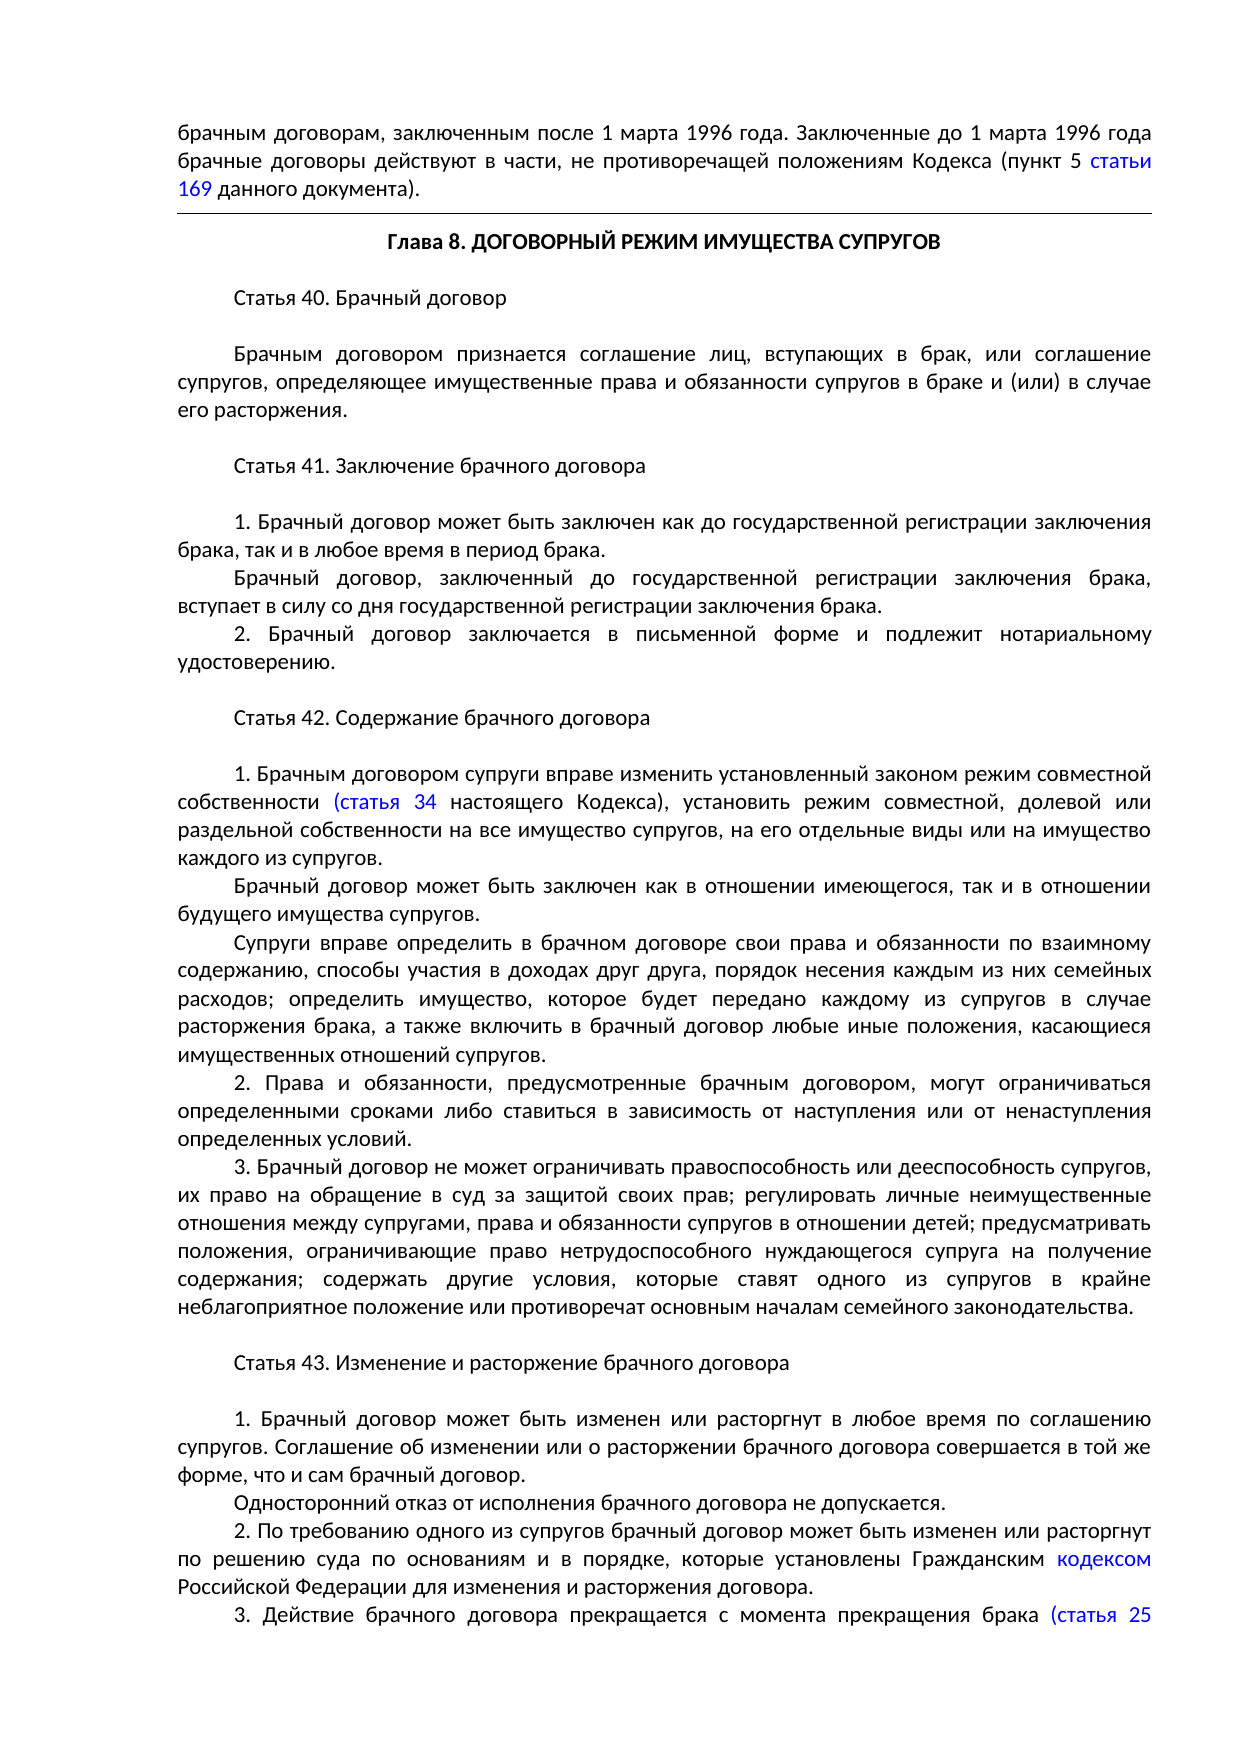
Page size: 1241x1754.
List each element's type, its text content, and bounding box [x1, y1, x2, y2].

text Супруги вправе определить в брачном договоре свои права и обязанности по взаимному содержанию, способы участия в доходах друг друга, порядок несения каждым из них семейных расходов; определить имущество, которое будет передано каждому из супругов в случае расторжения брака, а также включить в брачный договор любые иные положения, касающиеся имущественных отношений супругов. [177, 928, 1152, 1068]
text Статья 43. Изменение и расторжение брачного договора [177, 1348, 1152, 1376]
text Брачный договор, заключенный до государственной регистрации заключения брака, вступает в силу со дня государственной регистрации заключения брака. [177, 563, 1152, 619]
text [177, 1600, 1152, 1628]
text Брачным договором признается соглашение лиц, вступающих в брак, или соглашение супругов, определяющее имущественные права и обязанности супругов в браке и (или) в случае его расторжения. [177, 339, 1152, 423]
text Статья 42. Содержание брачного договора [177, 703, 1152, 731]
text 2. По требованию одного из супругов брачный договор может быть изменен или расторгнут по решению суда по основаниям и в порядке, которые установлены Гражданским кодексом Российской Федерации для изменения и расторжения договора. [177, 1516, 1152, 1600]
text Статья 41. Заключение брачного договора [177, 451, 1152, 479]
title Глава 8. ДОГОВОРНЫЙ РЕЖИМ ИМУЩЕСТВА СУПРУГОВ [177, 227, 1152, 255]
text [177, 118, 1152, 202]
text 2. Права и обязанности, предусмотренные брачным договором, могут ограничиваться определенными сроками либо ставиться в зависимость от наступления или от ненаступления определенных условий. [177, 1068, 1152, 1152]
text 3. Брачный договор не может ограничивать правоспособность или дееспособность супругов, их право на обращение в суд за защитой своих прав; регулировать личные неимущественные отношения между супругами, права и обязанности супругов в отношении детей; предусматривать положения, ограничивающие право нетрудоспособного нуждающегося супруга на получение содержания; содержать другие условия, которые ставят одного из супругов в крайне неблагоприятное положение или противоречат основным началам семейного законодательства. [177, 1152, 1152, 1320]
text 1. Брачный договор может быть заключен как до государственной регистрации заключения брака, так и в любое время в период брака. [177, 507, 1152, 563]
text 1. Брачным договором супруги вправе изменить установленный законом режим совместной собственности (статья 34 настоящего Кодекса), установить режим совместной, долевой или раздельной собственности на все имущество супругов, на его отдельные виды или на имущество каждого из супругов. [177, 759, 1152, 872]
text Статья 40. Брачный договор [177, 283, 1152, 311]
text 2. Брачный договор заключается в письменной форме и подлежит нотариальному удостоверению. [177, 619, 1152, 675]
text 1. Брачный договор может быть изменен или расторгнут в любое время по соглашению супругов. Соглашение об изменении или о расторжении брачного договора совершается в той же форме, что и сам брачный договор. [177, 1404, 1152, 1488]
text Односторонний отказ от исполнения брачного договора не допускается. [177, 1488, 1152, 1516]
text Брачный договор может быть заключен как в отношении имеющегося, так и в отношении будущего имущества супругов. [177, 872, 1152, 928]
